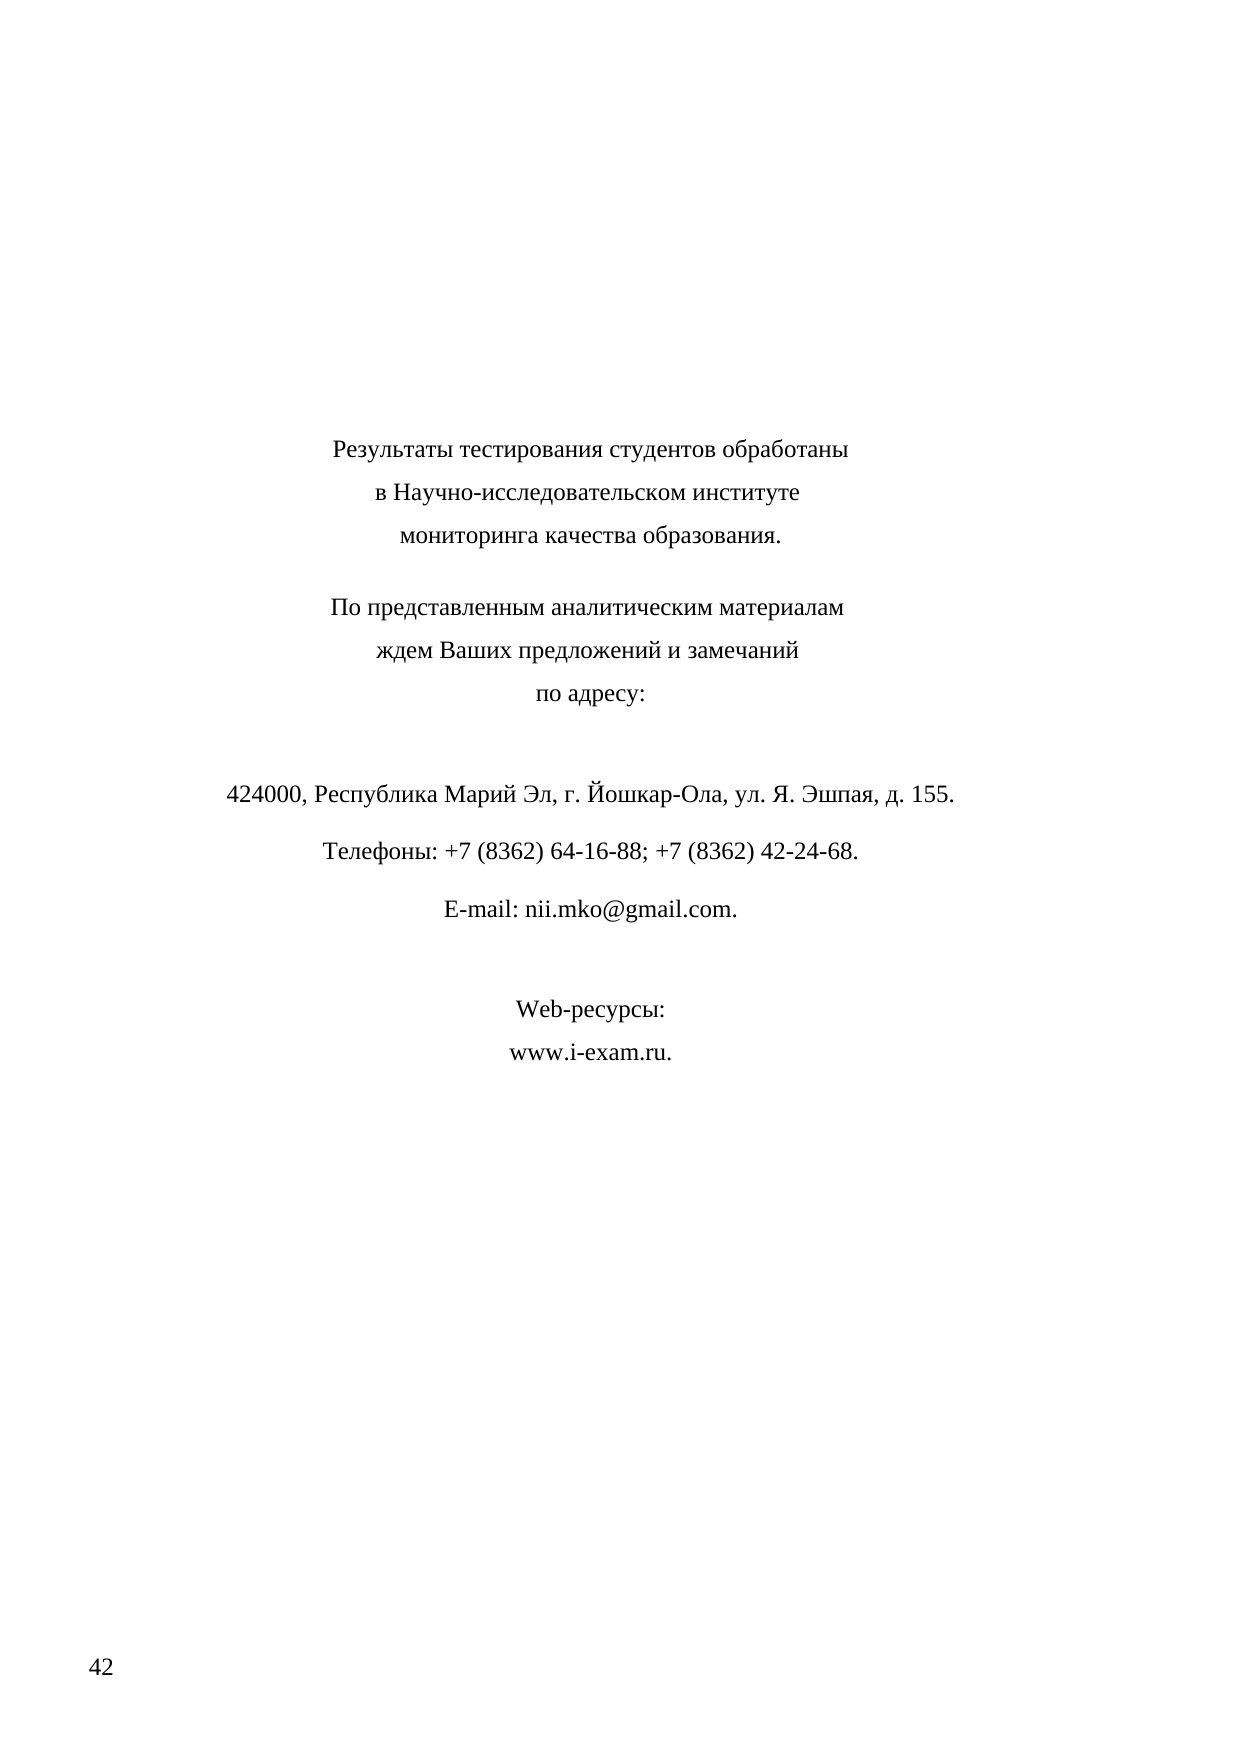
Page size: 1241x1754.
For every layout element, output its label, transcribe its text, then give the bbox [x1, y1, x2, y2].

text По представленным аналитическим материалам ждем Ваших предложений и замечаний по адресу: [89, 592, 1092, 707]
text 424000, Республика Марий Эл, г. Йошкар-Ола, ул. Я. Эшпая, д. 155. [89, 779, 1092, 807]
text www.i-exam.ru. [89, 1037, 1092, 1066]
text E-mail: nii.mko@gmail.com. [89, 894, 1092, 922]
text Результаты тестирования студентов обработаны в Научно-исследовательском институте мониторинга качества образования. [89, 434, 1092, 549]
text Web-ресурсы: [89, 994, 1092, 1023]
text Телефоны: +7 (8362) 64-16-88; +7 (8362) 42-24-68. [89, 836, 1092, 865]
